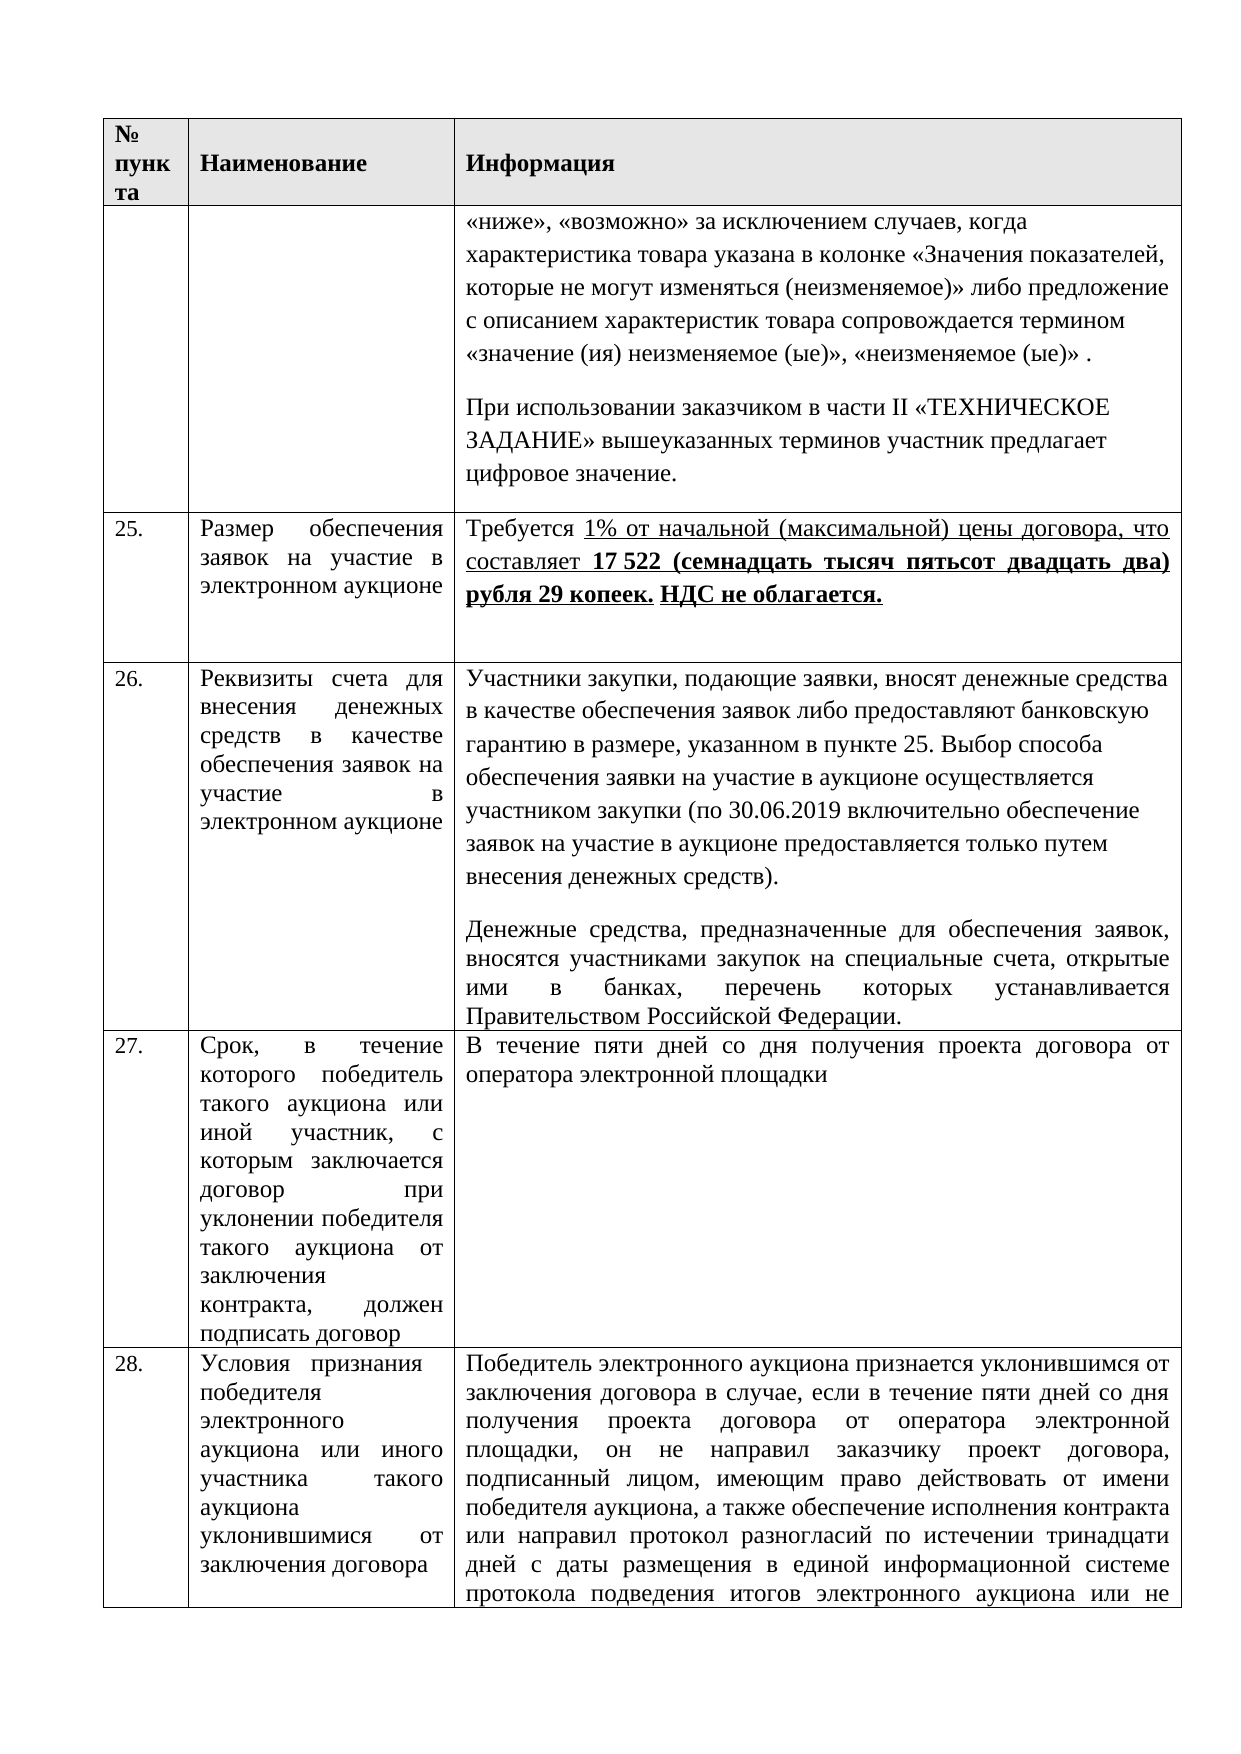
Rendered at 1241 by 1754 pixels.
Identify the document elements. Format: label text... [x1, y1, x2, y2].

table_cell [104, 663, 188, 1029]
table_cell [104, 513, 188, 662]
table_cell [455, 1348, 1181, 1607]
table_header Наименование [189, 119, 454, 205]
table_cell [189, 206, 454, 512]
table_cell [189, 1348, 454, 1607]
table_header № пункта [104, 119, 188, 205]
table_cell В течение пяти дней со дня получения проекта договора от оператора электронной площадки [455, 1031, 1181, 1347]
table_cell [104, 1348, 188, 1607]
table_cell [455, 206, 1181, 512]
table_cell [104, 206, 188, 512]
table_cell Реквизиты счета для внесения денежных средств в качестве обеспечения заявок на участие в электронном аукционе [189, 663, 454, 1029]
table_cell [104, 1031, 188, 1347]
table_cell Срок, в течение которого победитель такого аукциона или иной участник, с которым заключается договор при уклонении победителя такого аукциона от заключения контракта, должен подписать договор [189, 1031, 454, 1347]
table_header Информация [455, 119, 1181, 205]
table_cell Требуется 1% от начальной (максимальной) цены договора, что составляет 17 522 (семнадцать тысяч пятьсот двадцать два) рубля 29 копеек. НДС не облагается. [455, 513, 1181, 662]
table_cell Участники закупки, подающие заявки, вносят денежные средства в качестве обеспечения заявок либо предоставляют банковскую гарантию в размере, указанном в пункте 25. Выбор способа обеспечения заявки на участие в аукционе осуществляется участником закупки (по 30.06.2019 включительно обеспечение заявок на участие в аукционе предоставляется только путем внесения денежных средств). Денежные средства, предназначенные для обеспечения заявок, вносятся участниками закупок на специальные счета, открытые ими в банках, перечень которых устанавливается Правительством Российской Федерации. [455, 663, 1181, 1029]
table_cell Размер обеспечения заявок на участие в электронном аукционе [189, 513, 454, 662]
